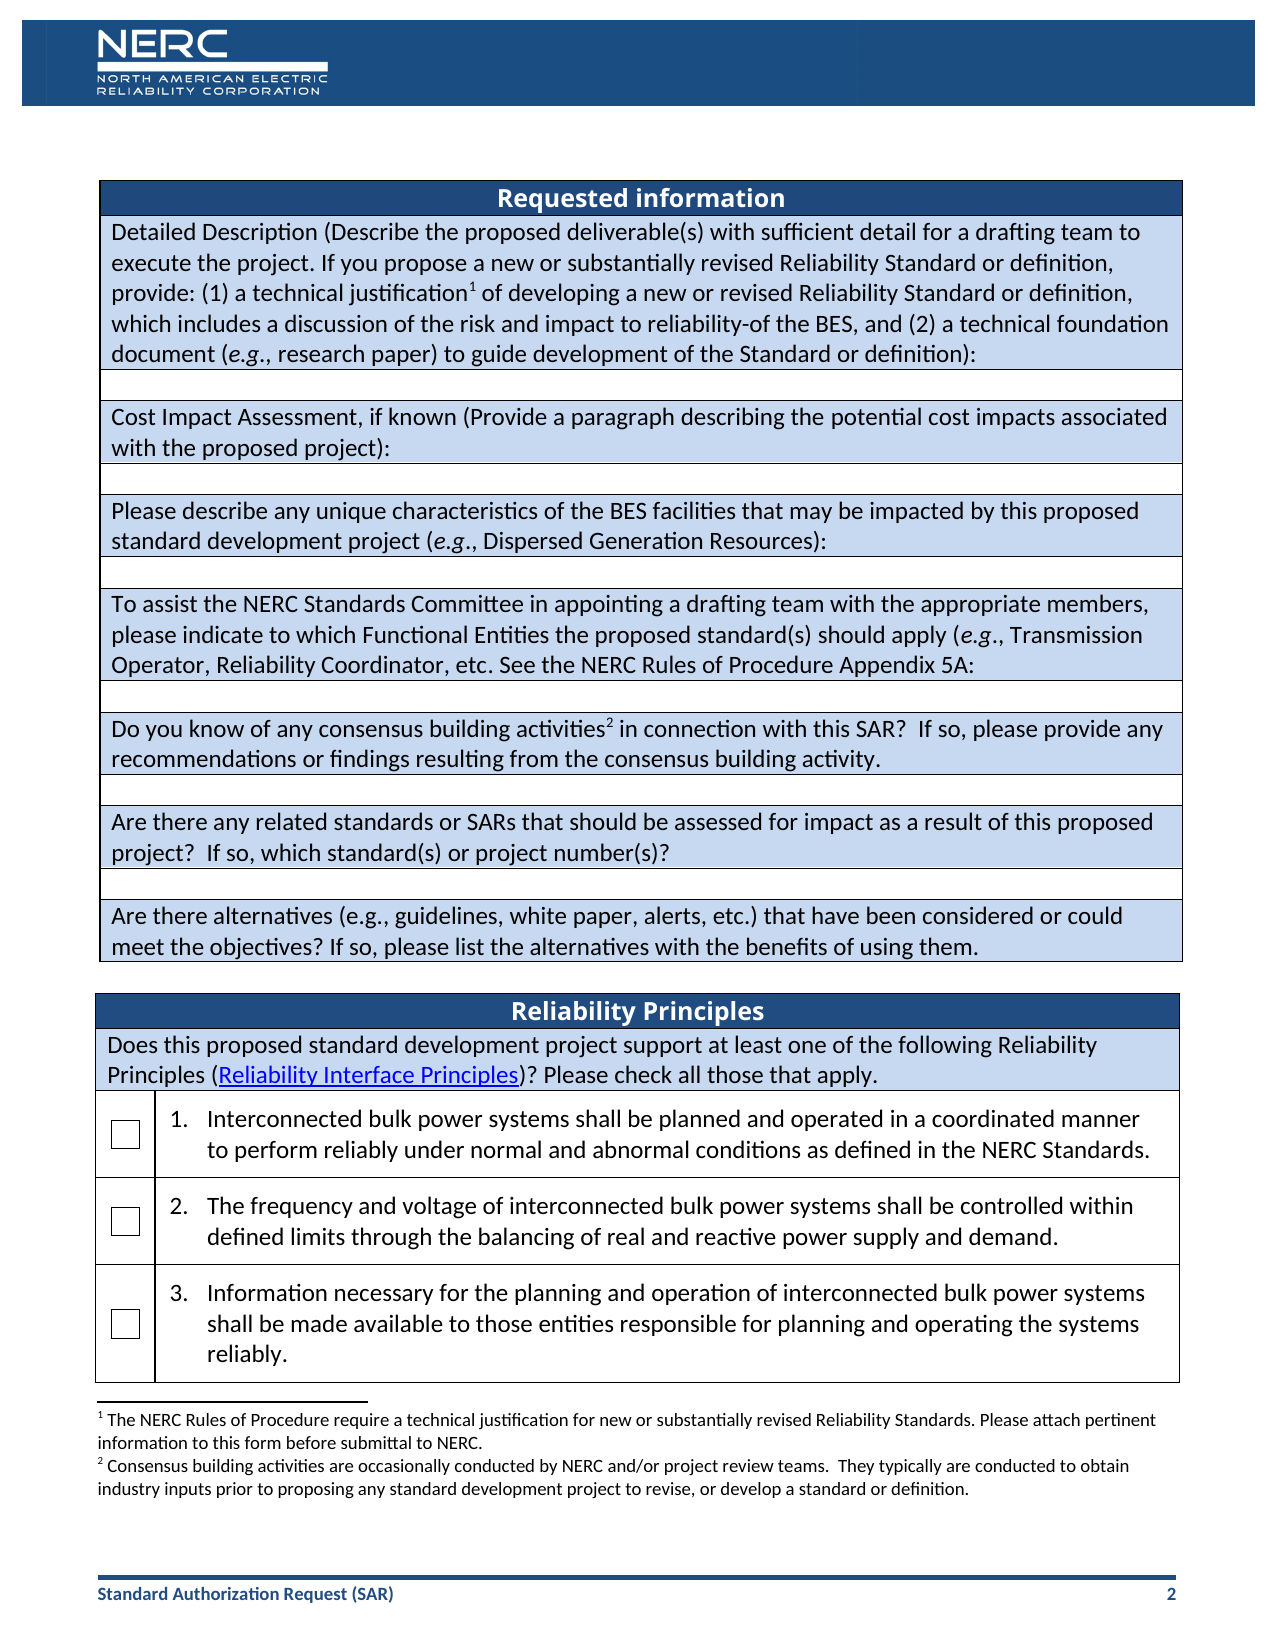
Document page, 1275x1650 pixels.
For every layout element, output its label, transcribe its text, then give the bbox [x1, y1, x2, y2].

table_cell Do you know of any consensus building activities in connection with this SAR? If so, please provide any recommendations or findings resulting from the consensus building activity. [101, 713, 1182, 774]
table_cell [101, 681, 1182, 712]
table_cell [101, 869, 1182, 899]
table_cell Interconnected bulk power systems shall be planned and operated in a coordinated manner to perform reliably under normal and abnormal conditions as defined in the NERC Standards. [156, 1091, 1179, 1177]
picture [22, 20, 1255, 106]
table_cell Information necessary for the planning and operation of interconnected bulk power systems shall be made available to those entities responsible for planning and operating the systems reliably. [156, 1265, 1179, 1382]
table_header Reliability Principles [96, 994, 1179, 1028]
table_cell The frequency and voltage of interconnected bulk power systems shall be controlled within defined limits through the balancing of real and reactive power supply and demand. [156, 1178, 1179, 1264]
table_cell [96, 1265, 154, 1382]
table_header Requested information [101, 181, 1182, 215]
table_cell Detailed Description (Describe the proposed deliverable(s) with sufficient detail for a drafting team to execute the project. If you propose a new or substantially revised Reliability Standard or definition, provide: (1) a technical justification of developing a new or revised Reliability Standard or definition, which includes a discussion of the risk and impact to reliability-of the BES, and (2) a technical foundation document (e.g., research paper) to guide development of the Standard or definition): [101, 216, 1182, 369]
table_cell [101, 775, 1182, 805]
table_cell [96, 1091, 154, 1177]
table_cell [101, 370, 1182, 400]
table_cell Cost Impact Assessment, if known (Provide a paragraph describing the potential cost impacts associated with the proposed project): [101, 401, 1182, 462]
table_cell Does this proposed standard development project support at least one of the following Reliability Principles (Reliability Interface Principles)? Please check all those that apply. [96, 1029, 1179, 1090]
table_cell [101, 464, 1182, 494]
table_cell Are there any related standards or SARs that should be assessed for impact as a result of this proposed project? If so, which standard(s) or project number(s)? [101, 806, 1182, 867]
table_cell [101, 557, 1182, 588]
table_cell Are there alternatives (e.g., guidelines, white paper, alerts, etc.) that have been considered or could meet the objectives? If so, please list the alternatives with the benefits of using them. [101, 900, 1182, 961]
table_cell To assist the NERC Standards Committee in appointing a drafting team with the appropriate members, please indicate to which Functional Entities the proposed standard(s) should apply (e.g., Transmission Operator, Reliability Coordinator, etc. See the NERC Rules of Procedure Appendix 5A: [101, 589, 1182, 680]
table_cell Please describe any unique characteristics of the BES facilities that may be impacted by this proposed standard development project (e.g., Dispersed Generation Resources): [101, 495, 1182, 556]
table_cell [96, 1178, 154, 1264]
